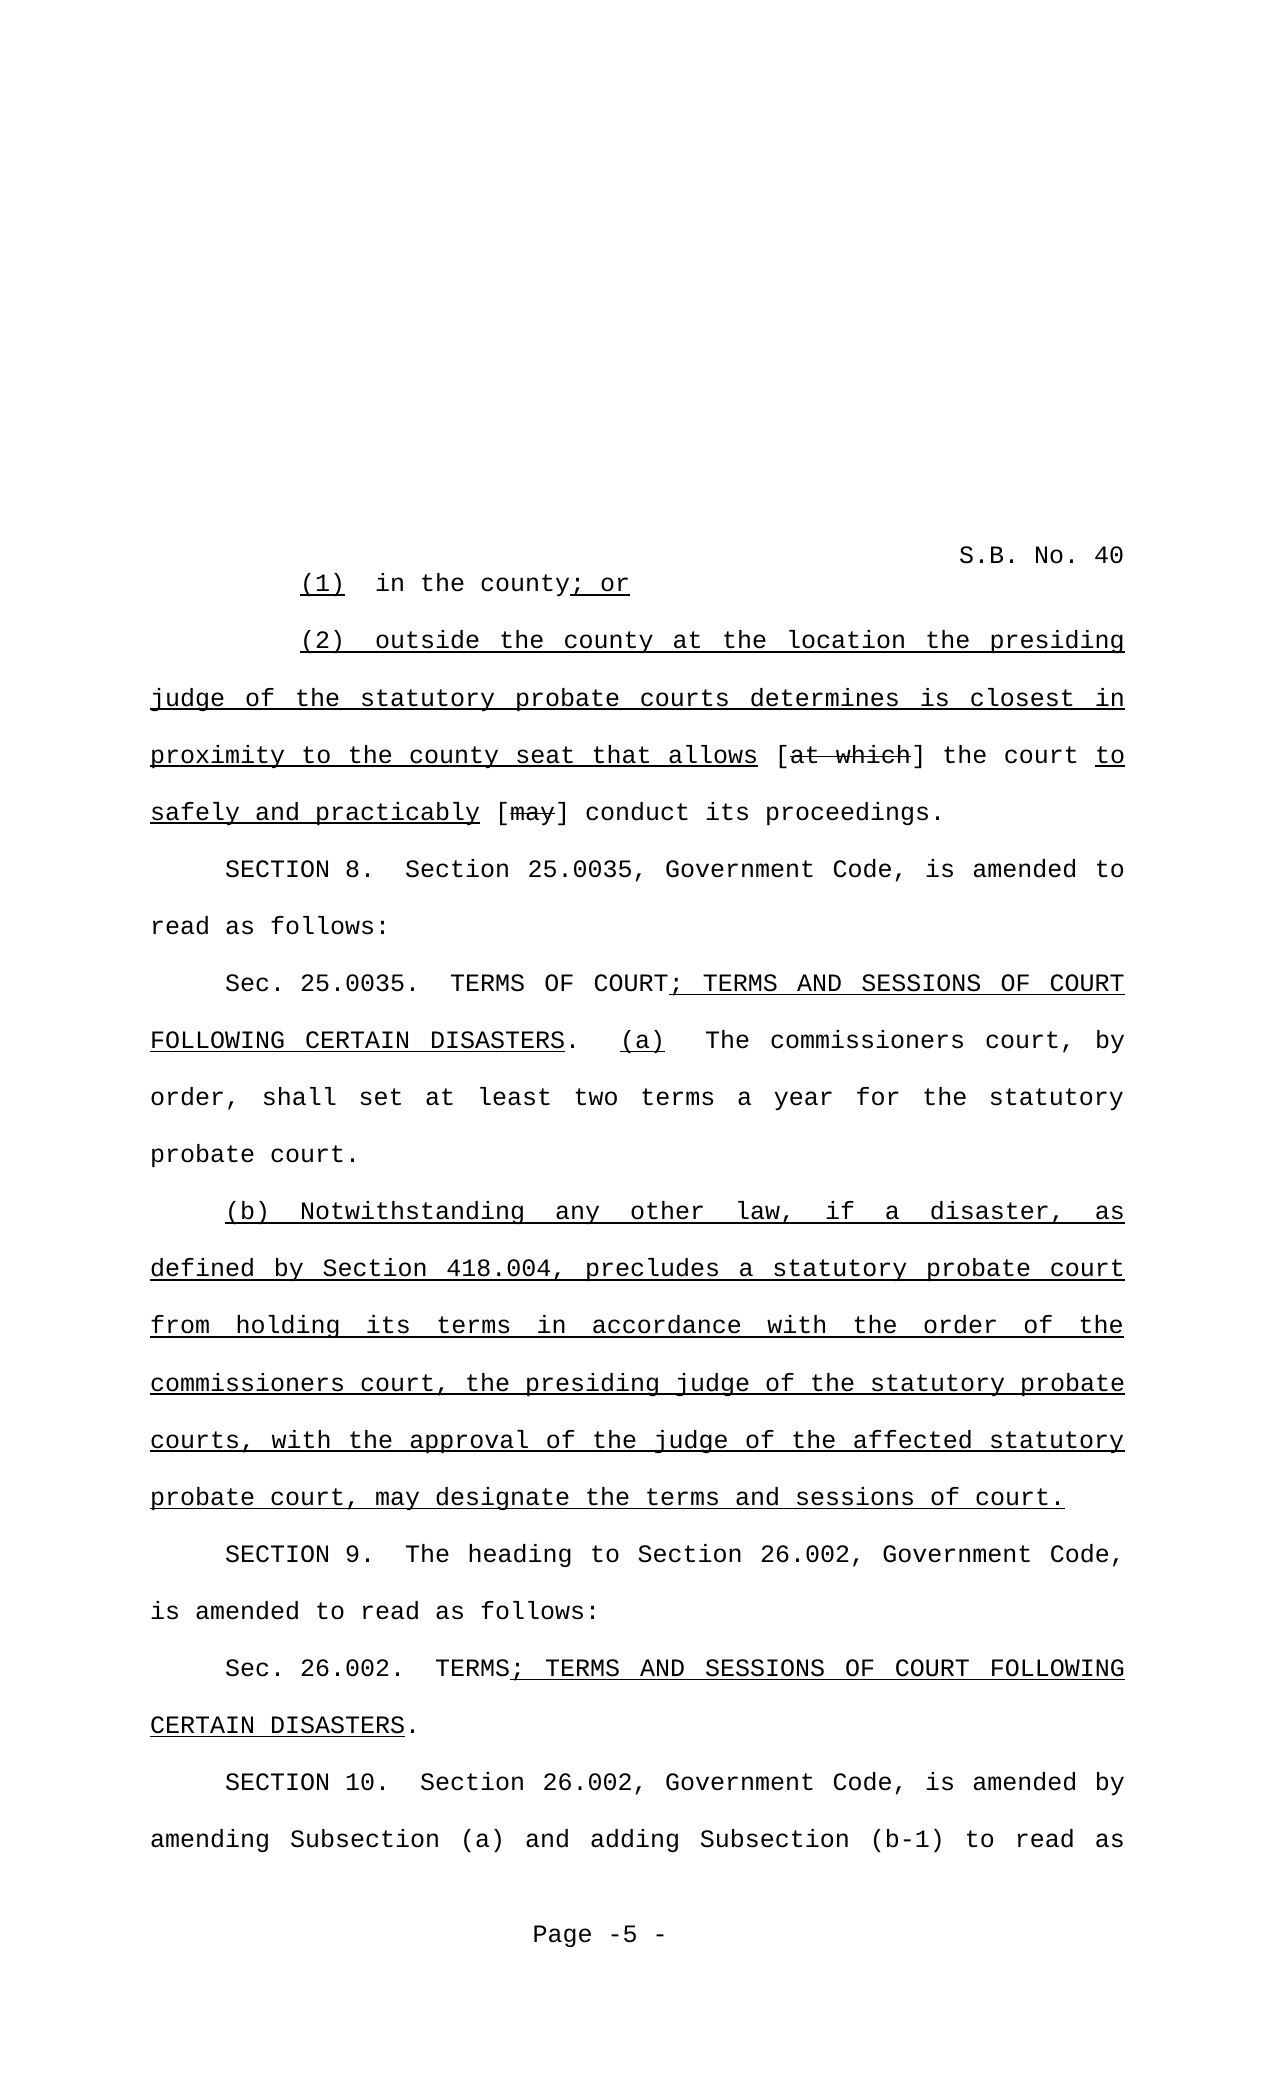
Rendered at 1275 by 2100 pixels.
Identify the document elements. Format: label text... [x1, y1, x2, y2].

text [150, 1769, 1125, 1855]
text (b) Notwithstanding any other law, if a disaster, as defined by Section 418.004, precludes a statutory probate court from holding its terms in accordance with the order of the commissioners court, the presiding judge of the statutory probate courts, with the approval of the judge of the affected statutory probate court, may designate the terms and sessions of court. [150, 1395, 1125, 1450]
text Sec. 26.002. TERMS; TERMS AND SESSIONS OF COURT FOLLOWING CERTAIN DISASTERS. [150, 1655, 1125, 1741]
text (2) outside the county at the location the presiding judge of the statutory probate courts determines is closest in proximity to the county seat that allows [at which] the court to safely and practicably [may] conduct its proceedings. [150, 710, 1125, 828]
text (1) in the county; or [150, 571, 1125, 599]
text SECTION 8. Section 25.0035, Government Code, is amended to read as follows: [150, 856, 1125, 942]
text SECTION 9. The heading to Section 26.002, Government Code, is amended to read as follows: [150, 1541, 1125, 1627]
text Sec. 25.0035. TERMS OF COURT; TERMS AND SESSIONS OF COURT FOLLOWING CERTAIN DISASTERS. (a) The commissioners court, by order, shall set at least two terms a year for the statutory probate court. [150, 970, 1125, 1170]
text (b) Notwithstanding any other law, if a disaster, as defined by Section 418.004, precludes a statutory probate court from holding its terms in accordance with the order of the commissioners court, the presiding judge of the statutory probate courts, with the approval of the judge of the affected statutory probate court, may designate the terms and sessions of court. [150, 1452, 1125, 1513]
text (b) Notwithstanding any other law, if a disaster, as defined by Section 418.004, precludes a statutory probate court from holding its terms in accordance with the order of the commissioners court, the presiding judge of the statutory probate courts, with the approval of the judge of the affected statutory probate court, may designate the terms and sessions of court. [150, 1281, 1125, 1393]
text (2) outside the county at the location the presiding judge of the statutory probate courts determines is closest in proximity to the county seat that allows [at which] the court to safely and practicably [may] conduct its proceedings. [150, 628, 1125, 708]
text (b) Notwithstanding any other law, if a disaster, as defined by Section 418.004, precludes a statutory probate court from holding its terms in accordance with the order of the commissioners court, the presiding judge of the statutory probate courts, with the approval of the judge of the affected statutory probate court, may designate the terms and sessions of court. [150, 1199, 1125, 1279]
